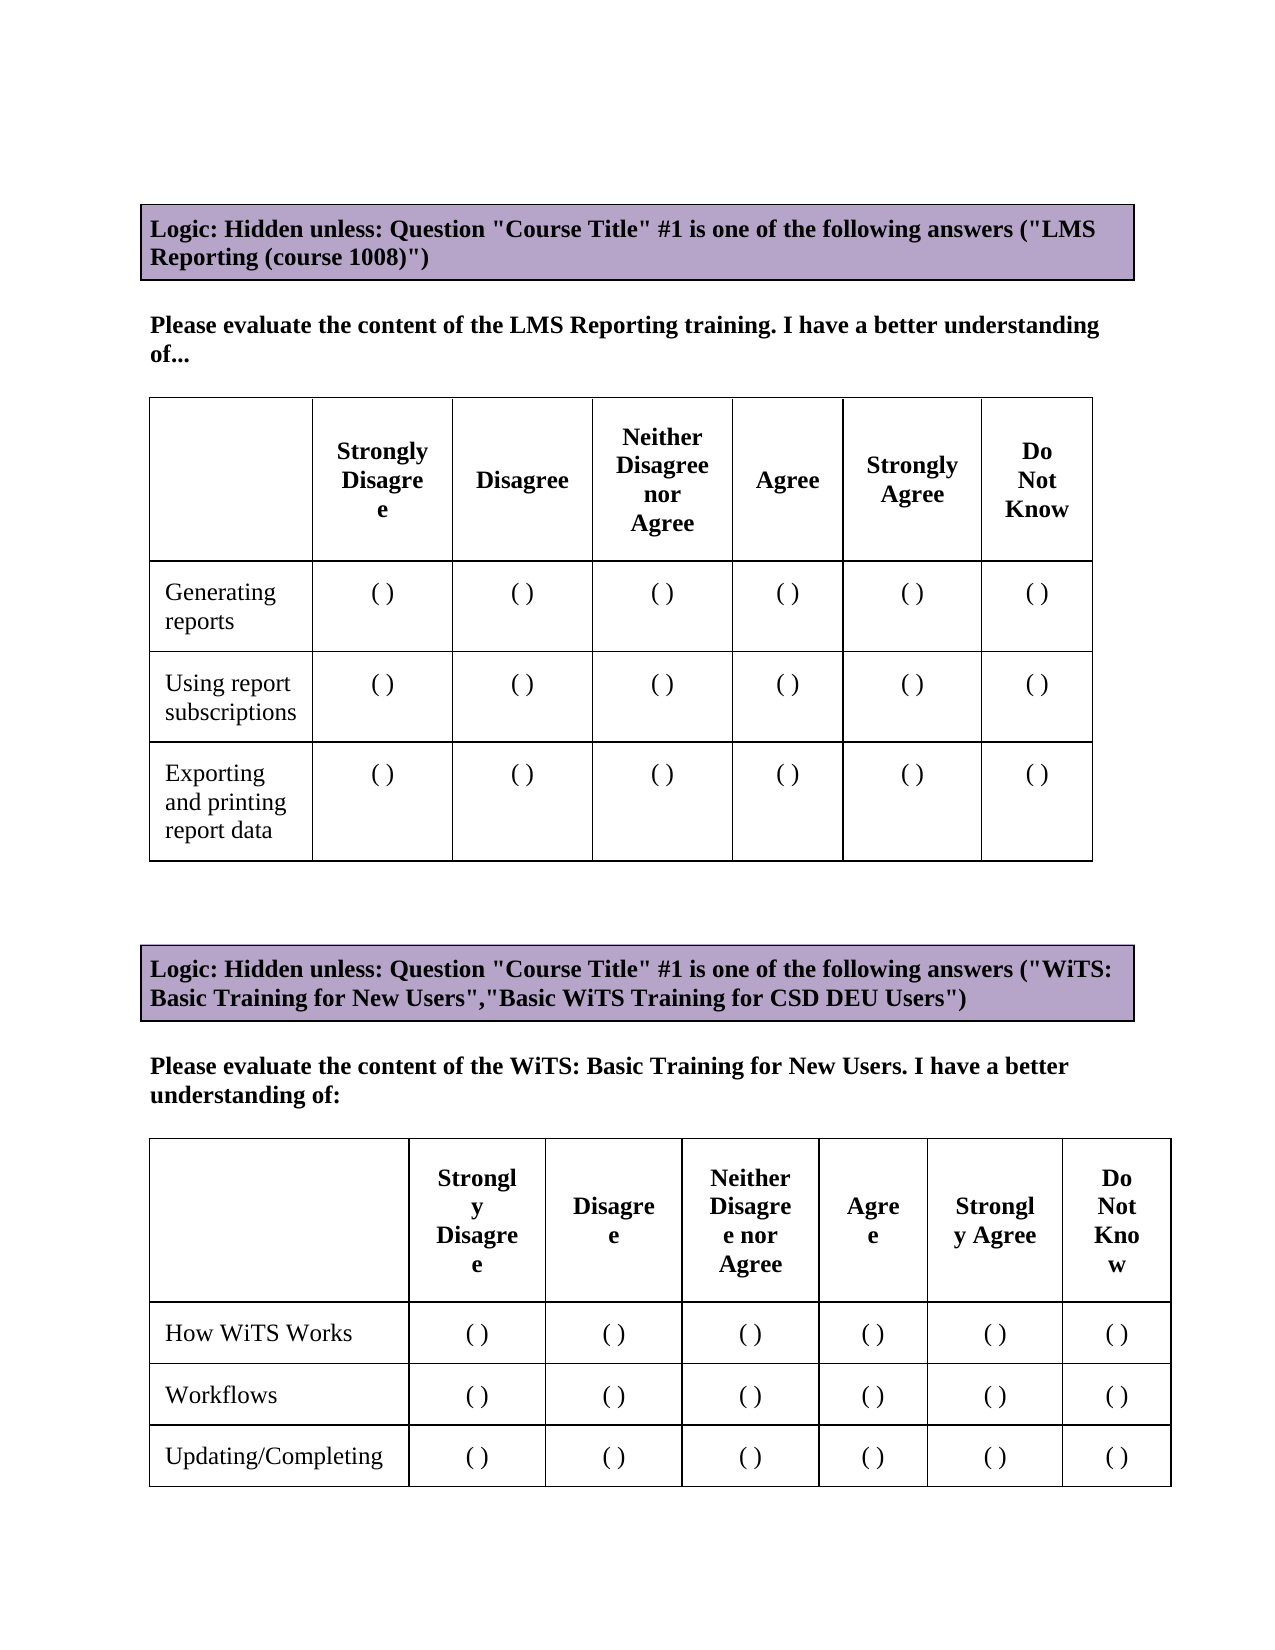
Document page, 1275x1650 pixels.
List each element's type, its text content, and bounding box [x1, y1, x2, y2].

table_cell ( ) [410, 1364, 545, 1424]
table_header Disagree [453, 398, 592, 560]
text Logic: Hidden unless: Question "Course Title" #1 is one of the following answers ("LMS Reporting (course 1008)") [142, 205, 1133, 279]
table_cell ( ) [820, 1426, 927, 1486]
table_header Strongly Agree [844, 398, 981, 560]
table_cell ( ) [453, 562, 592, 651]
table_header Agree [733, 398, 843, 560]
table_header Agree [820, 1139, 927, 1301]
table_cell ( ) [593, 562, 732, 651]
table_cell ( ) [982, 743, 1092, 860]
table_cell ( ) [593, 743, 732, 860]
table_header [150, 1139, 408, 1301]
table_header Neither Disagree nor Agree [593, 398, 732, 560]
table_cell ( ) [982, 562, 1092, 651]
table_cell ( ) [313, 743, 452, 860]
table_cell ( ) [733, 562, 842, 651]
table_cell ( ) [546, 1303, 681, 1363]
table_cell ( ) [928, 1426, 1062, 1486]
table_cell ( ) [410, 1426, 545, 1486]
table_header Do Not Know [982, 398, 1092, 560]
text Logic: Hidden unless: Question "Course Title" #1 is one of the following answers ("WiTS: Basic Training for New Users","Basic WiTS Training for CSD DEU Users") [142, 946, 1133, 1020]
table_cell Generating reports [150, 562, 312, 651]
table_cell ( ) [453, 652, 592, 741]
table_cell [150, 1426, 408, 1486]
table_cell ( ) [928, 1364, 1062, 1424]
table_cell ( ) [1063, 1364, 1170, 1424]
table_cell ( ) [733, 652, 842, 741]
table_cell ( ) [1063, 1426, 1170, 1486]
table_cell ( ) [820, 1364, 927, 1424]
table_cell Exporting and printing report data [150, 743, 312, 860]
table_cell ( ) [683, 1303, 818, 1363]
table_cell ( ) [410, 1303, 545, 1363]
table_cell ( ) [844, 743, 981, 860]
table_cell ( ) [546, 1364, 681, 1424]
table_header Neither Disagree nor Agree [683, 1139, 818, 1301]
table_cell ( ) [844, 562, 981, 651]
table_header Disagree [546, 1139, 681, 1301]
table_cell ( ) [928, 1303, 1062, 1363]
table_header Do Not Know [1063, 1139, 1170, 1301]
table_cell How WiTS Works [150, 1303, 408, 1363]
table_cell ( ) [313, 652, 452, 741]
table_cell ( ) [313, 562, 452, 651]
subtitle Please evaluate the content of the LMS Reporting training. I have a better understanding of... [150, 310, 1125, 368]
table_cell ( ) [733, 743, 842, 860]
table_cell Using report subscriptions [150, 652, 312, 741]
table_cell Workflows [150, 1364, 408, 1424]
table_cell ( ) [546, 1426, 681, 1486]
table_cell ( ) [593, 652, 732, 741]
table_header Strongly Disagree [313, 398, 452, 560]
table_cell ( ) [453, 743, 592, 860]
table_cell ( ) [1063, 1303, 1170, 1363]
table_header [150, 398, 312, 560]
table_header Strongly Agree [928, 1139, 1062, 1301]
table_header Strongly Disagree [410, 1139, 545, 1301]
table_cell ( ) [820, 1303, 927, 1363]
table_cell ( ) [844, 652, 981, 741]
table_cell ( ) [683, 1364, 818, 1424]
table_cell ( ) [683, 1426, 818, 1486]
table_cell ( ) [982, 652, 1092, 741]
subtitle Please evaluate the content of the WiTS: Basic Training for New Users. I have a better understanding of: [150, 1051, 1125, 1108]
